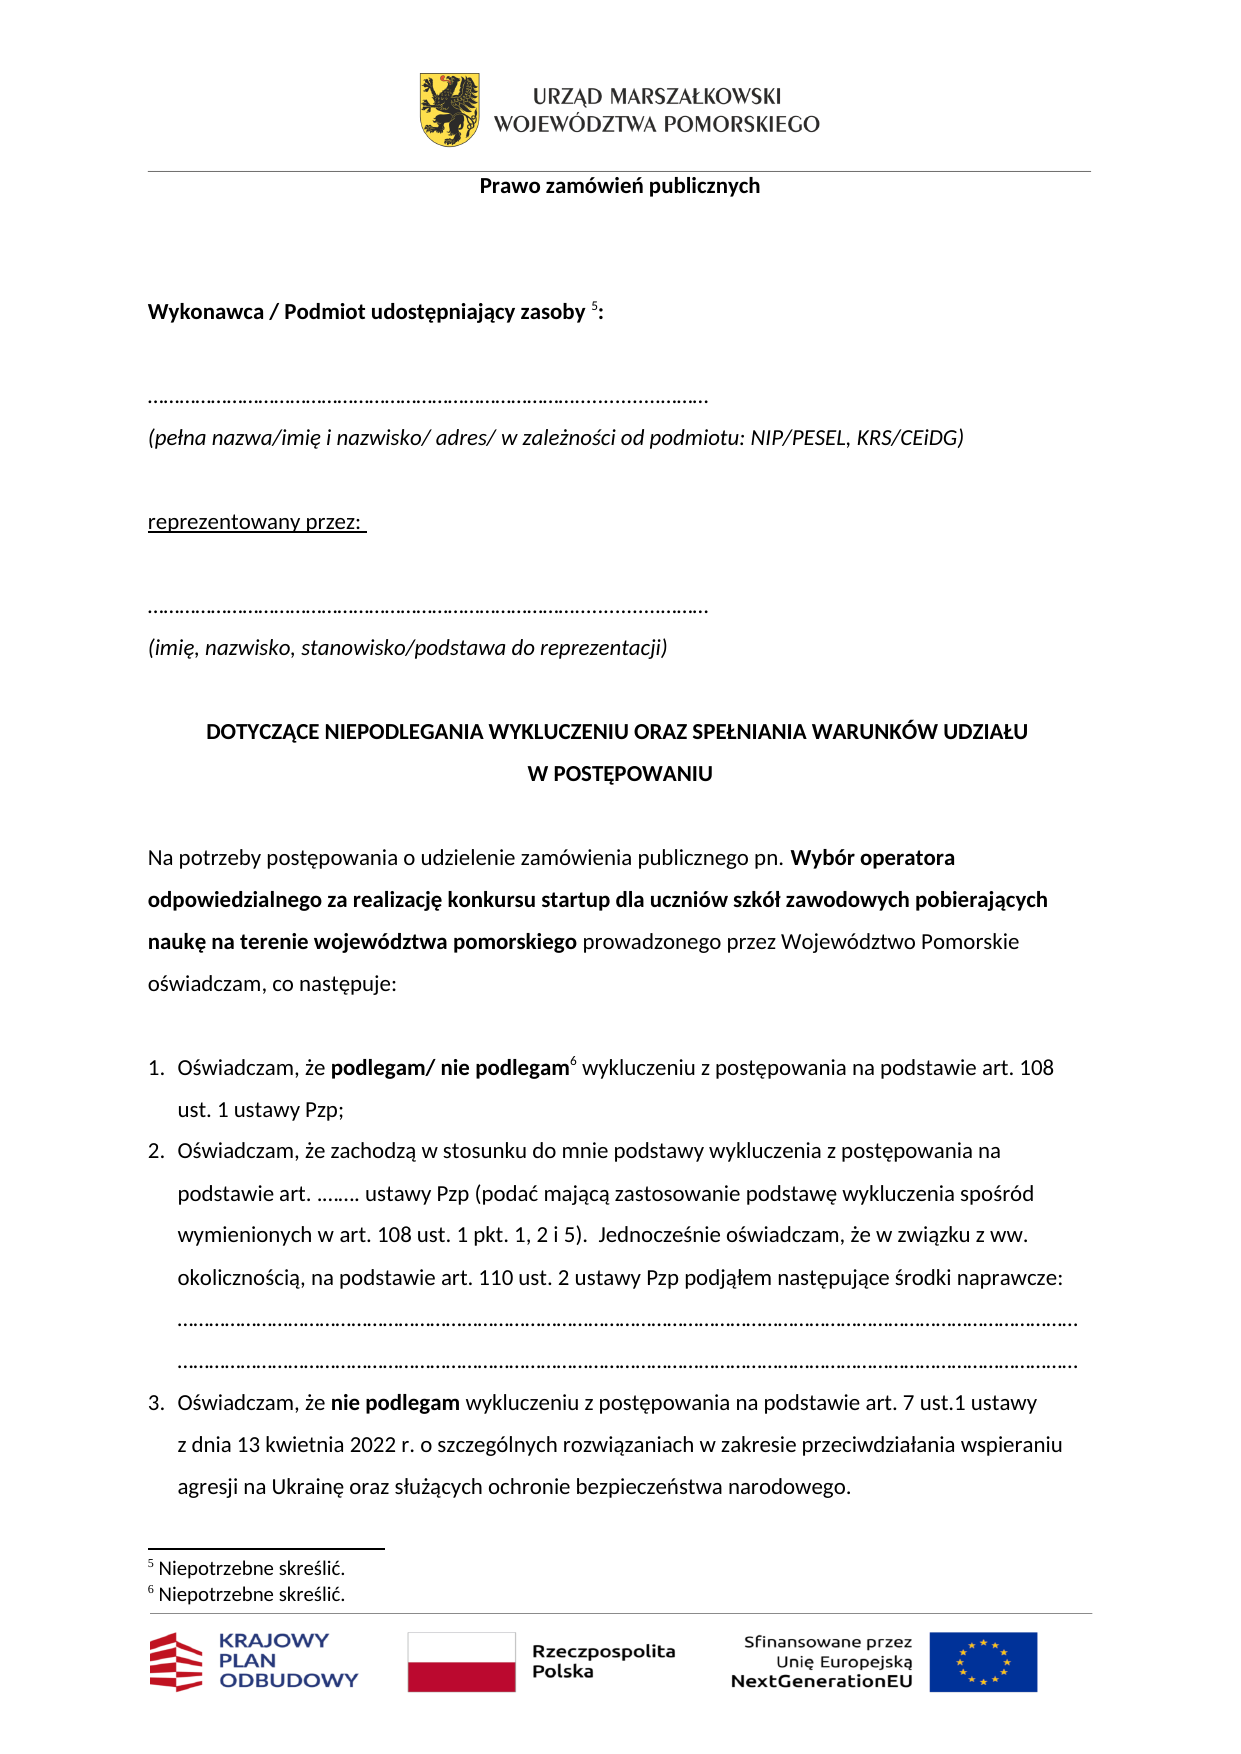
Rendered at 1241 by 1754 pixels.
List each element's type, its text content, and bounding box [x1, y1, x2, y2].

picture [147, 73, 1092, 172]
text (pełna nazwa/imię i nazwisko/ adres/ w zależności od podmiotu: NIP/PESEL, KRS/CEiDG) [148, 423, 1093, 451]
list ……………………………………………………………………………………………………………………………………………………………………………………………………………………………………………………………………………………………………………… [177, 1304, 1093, 1374]
text Prawo zamówień publicznych [148, 171, 1093, 199]
text reprezentowany przez: [148, 507, 1093, 535]
text (imię, nazwisko, stanowisko/podstawa do reprezentacji) [148, 633, 1093, 661]
text Na potrzeby postępowania o udzielenie zamówienia publicznego pn. Wybór operatora odpowiedzialnego za realizację konkursu startup dla uczniów szkół zawodowych pobierających naukę na terenie województwa pomorskiego prowadzonego przez Województwo Pomorskie oświadczam, co następuje: [148, 843, 1093, 997]
text ………………………………………………………………………...............……… [148, 591, 1093, 619]
picture [150, 1612, 1093, 1712]
text ………………………………………………………………………...............……… [148, 381, 1093, 409]
list Oświadczam, że podlegam/ nie podlegam wykluczeniu z postępowania na podstawie art. 108 ust. 1 ustawy Pzp; [148, 1053, 1093, 1123]
list Oświadczam, że nie podlegam wykluczeniu z postępowania na podstawie art. 7 ust.1 ustawy z dnia 13 kwietnia 2022 r. o szczególnych rozwiązaniach w zakresie przeciwdziałania wspieraniu agresji na Ukrainę oraz służących ochronie bezpieczeństwa narodowego. [148, 1388, 1093, 1501]
text Wykonawca / Podmiot udostępniający zasoby : [148, 297, 1093, 325]
text DOTYCZĄCE NIEPODLEGANIA WYKLUCZENIU ORAZ SPEŁNIANIA WARUNKÓW UDZIAŁU W POSTĘPOWANIU [148, 717, 1093, 787]
list Oświadczam, że zachodzą w stosunku do mnie podstawy wykluczenia z postępowania na podstawie art. .……. ustawy Pzp (podać mającą zastosowanie podstawę wykluczenia spośród wymienionych w art. 108 ust. 1 pkt. 1, 2 i 5). Jednocześnie oświadczam, że w związku z ww. okolicznością, na podstawie art. 110 ust. 2 ustawy Pzp podjąłem następujące środki naprawcze: [148, 1137, 1093, 1291]
